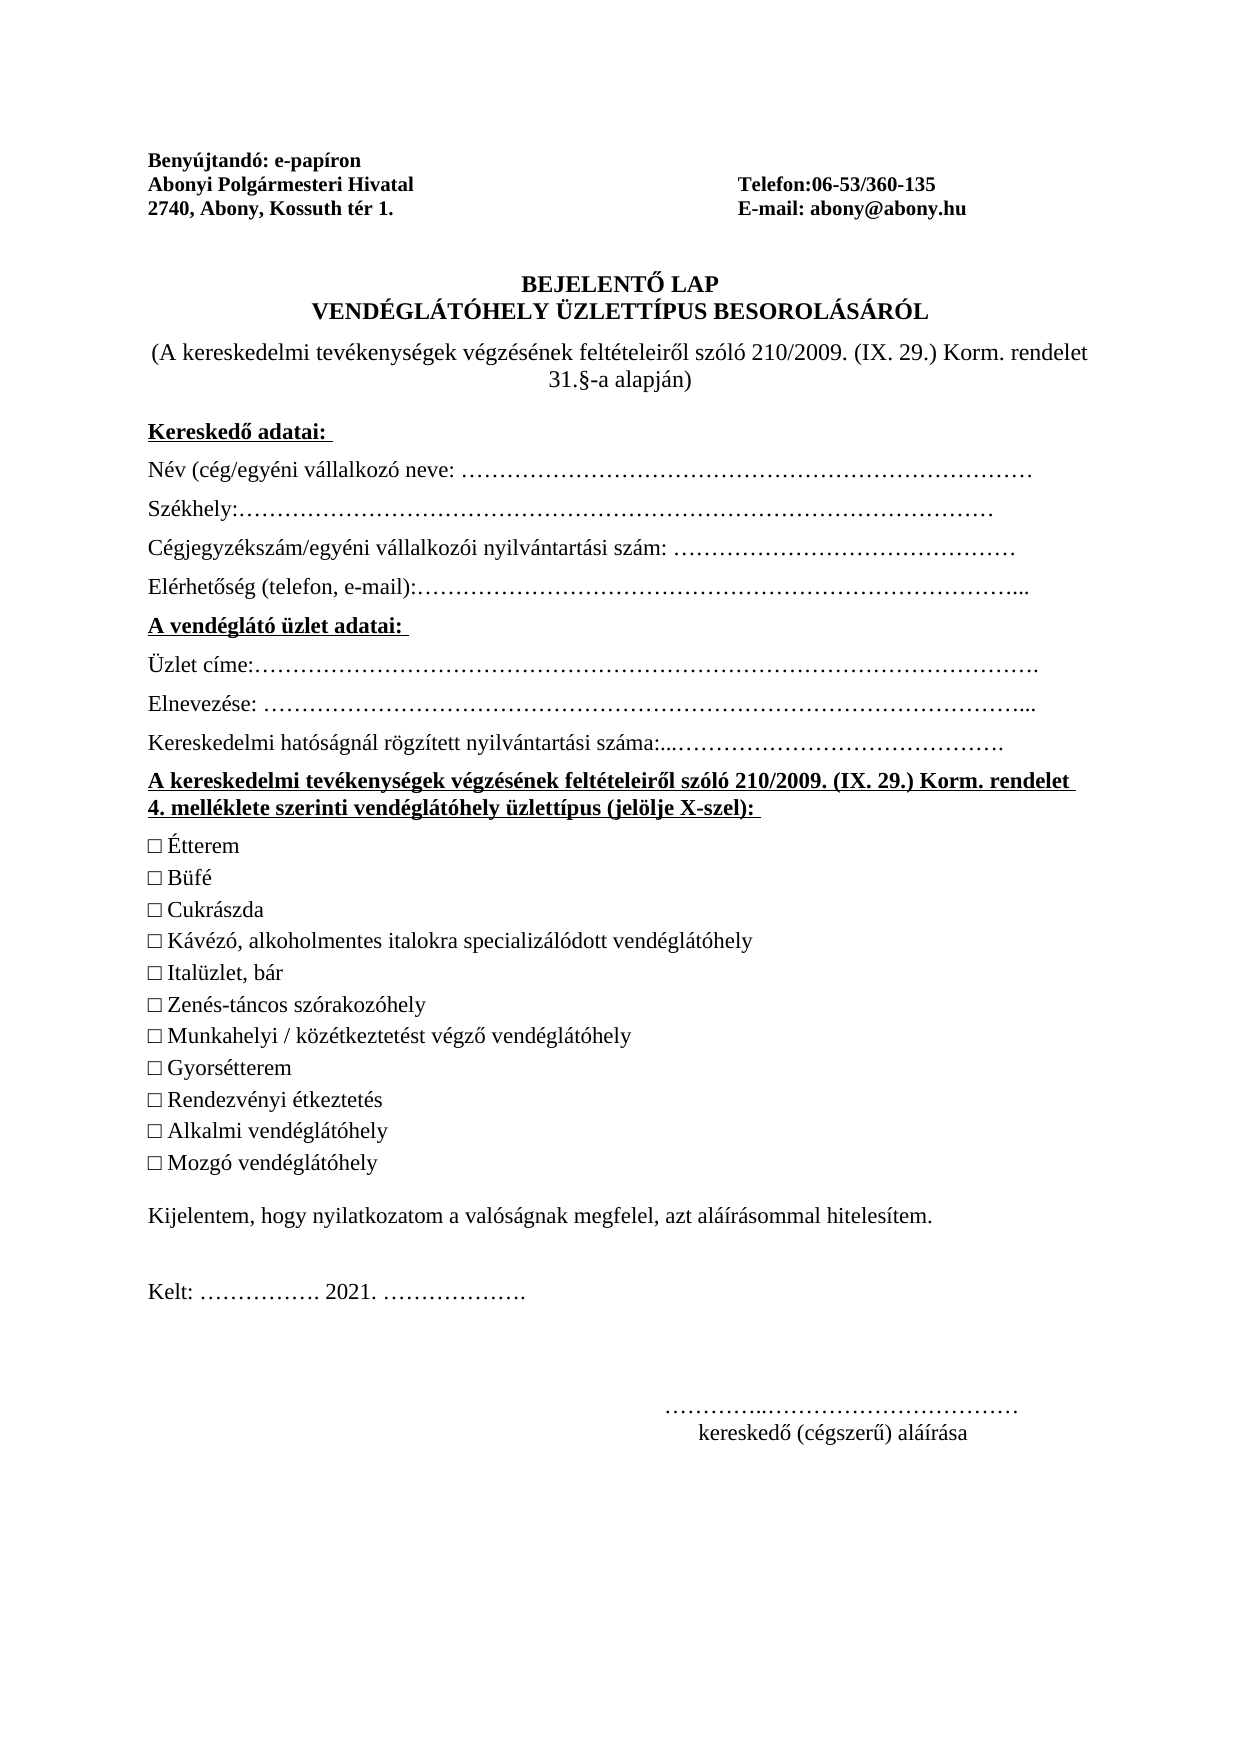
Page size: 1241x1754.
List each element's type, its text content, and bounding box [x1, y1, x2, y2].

text Abonyi Polgármesteri Hivatal Telefon:06-53/360-135 [148, 172, 1093, 196]
text (A kereskedelmi tevékenységek végzésének feltételeiről szóló 210/2009. (IX. 29.) Korm. rendelet 31.§-a alapján) [148, 337, 1093, 393]
text Kelt: ……………. 2021. ………………. [148, 1278, 1093, 1305]
text Elnevezése: ………………………………………………………………………………………... [148, 690, 1093, 716]
text Név (cég/egyéni vállalkozó neve: ………………………………………………………………… [148, 457, 1093, 483]
text □ Rendezvényi étkeztetés [148, 1086, 1093, 1112]
text …………..…………………………… [442, 1392, 1093, 1418]
text Cégjegyzékszám/egyéni vállalkozói nyilvántartási szám: ……………………………………… [148, 534, 1093, 561]
text □ Italüzlet, bár [148, 959, 1093, 986]
text Üzlet címe:…………………………………………………………………………………………. [148, 651, 1093, 677]
text Benyújtandó: e-papíron [148, 148, 1093, 172]
text A vendéglátó üzlet adatai: [148, 612, 1093, 638]
text □ Alkalmi vendéglátóhely [148, 1118, 1093, 1144]
text Kereskedő adatai: [148, 418, 1093, 444]
text □ Büfé [148, 864, 1093, 891]
text □ Gyorsétterem [148, 1054, 1093, 1081]
text Székhely:……………………………………………………………………………………… [148, 495, 1093, 522]
text A kereskedelmi tevékenységek végzésének feltételeiről szóló 210/2009. (IX. 29.) Korm. rendelet 4. melléklete szerinti vendéglátóhely üzlettípus (jelölje X-szel): [148, 767, 1093, 820]
text kereskedő (cégszerű) aláírása [664, 1418, 1093, 1445]
text □ Kávézó, alkoholmentes italokra specializálódott vendéglátóhely [148, 928, 1093, 954]
text □ Étterem [148, 833, 1093, 859]
text □ Zenés-táncos szórakozóhely [148, 991, 1093, 1017]
text Kereskedelmi hatóságnál rögzített nyilvántartási száma:...……………………………………. [148, 728, 1093, 755]
text □ Munkahelyi / közétkeztetést végző vendéglátóhely [148, 1023, 1093, 1049]
text □ Mozgó vendéglátóhely [148, 1149, 1093, 1176]
text Elérhetőség (telefon, e-mail):……………………………………………………………………... [148, 573, 1093, 599]
text BEJELENTŐ LAP [148, 270, 1093, 297]
text Kijelentem, hogy nyilatkozatom a valóságnak megfelel, azt aláírásommal hitelesítem. [148, 1202, 1093, 1228]
text 2740, Abony, Kossuth tér 1. E-mail: abony@abony.hu [148, 196, 1093, 220]
text □ Cukrászda [148, 896, 1093, 922]
text VENDÉGLÁTÓHELY ÜZLETTÍPUS BESOROLÁSÁRÓL [148, 297, 1093, 325]
